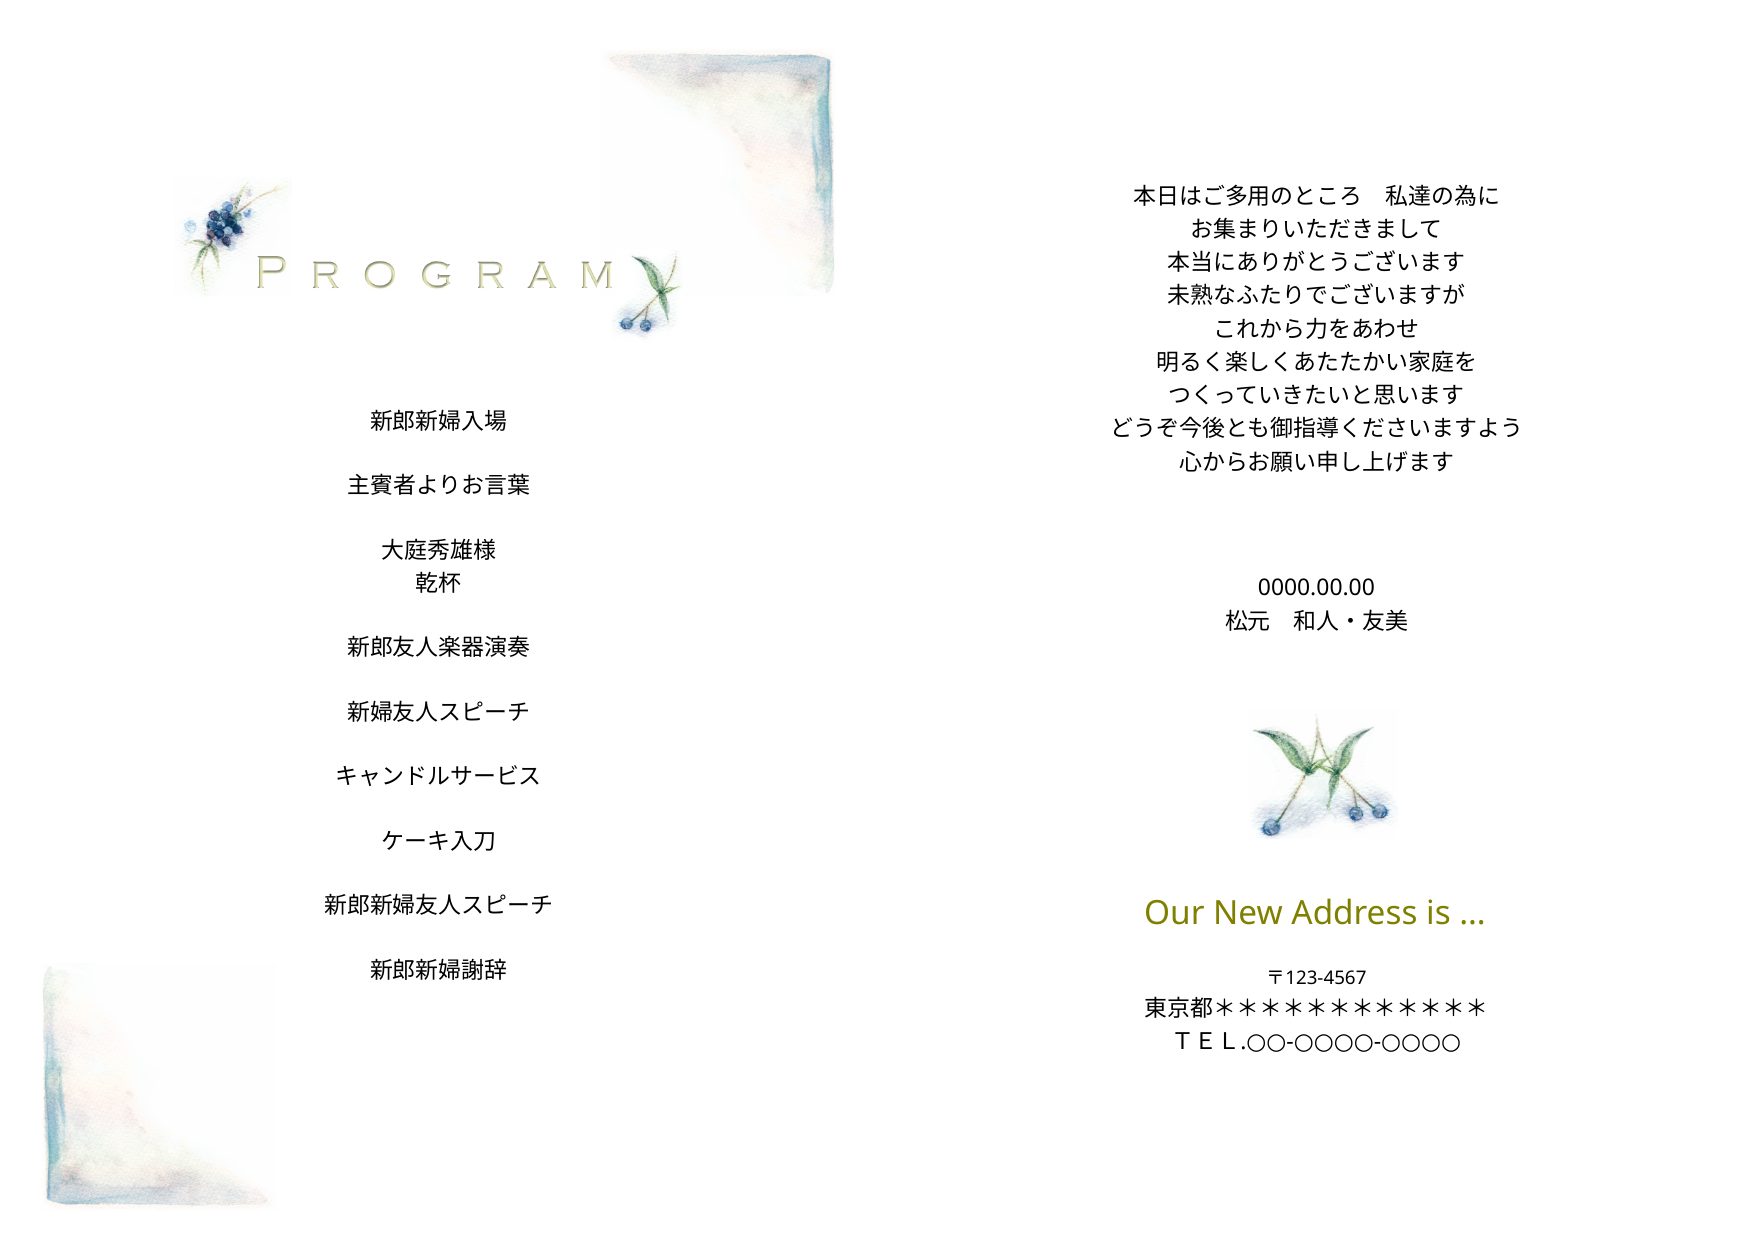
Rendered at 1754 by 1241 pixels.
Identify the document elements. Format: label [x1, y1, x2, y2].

picture [41, 963, 278, 1212]
picture [173, 47, 836, 343]
picture [1248, 708, 1399, 839]
